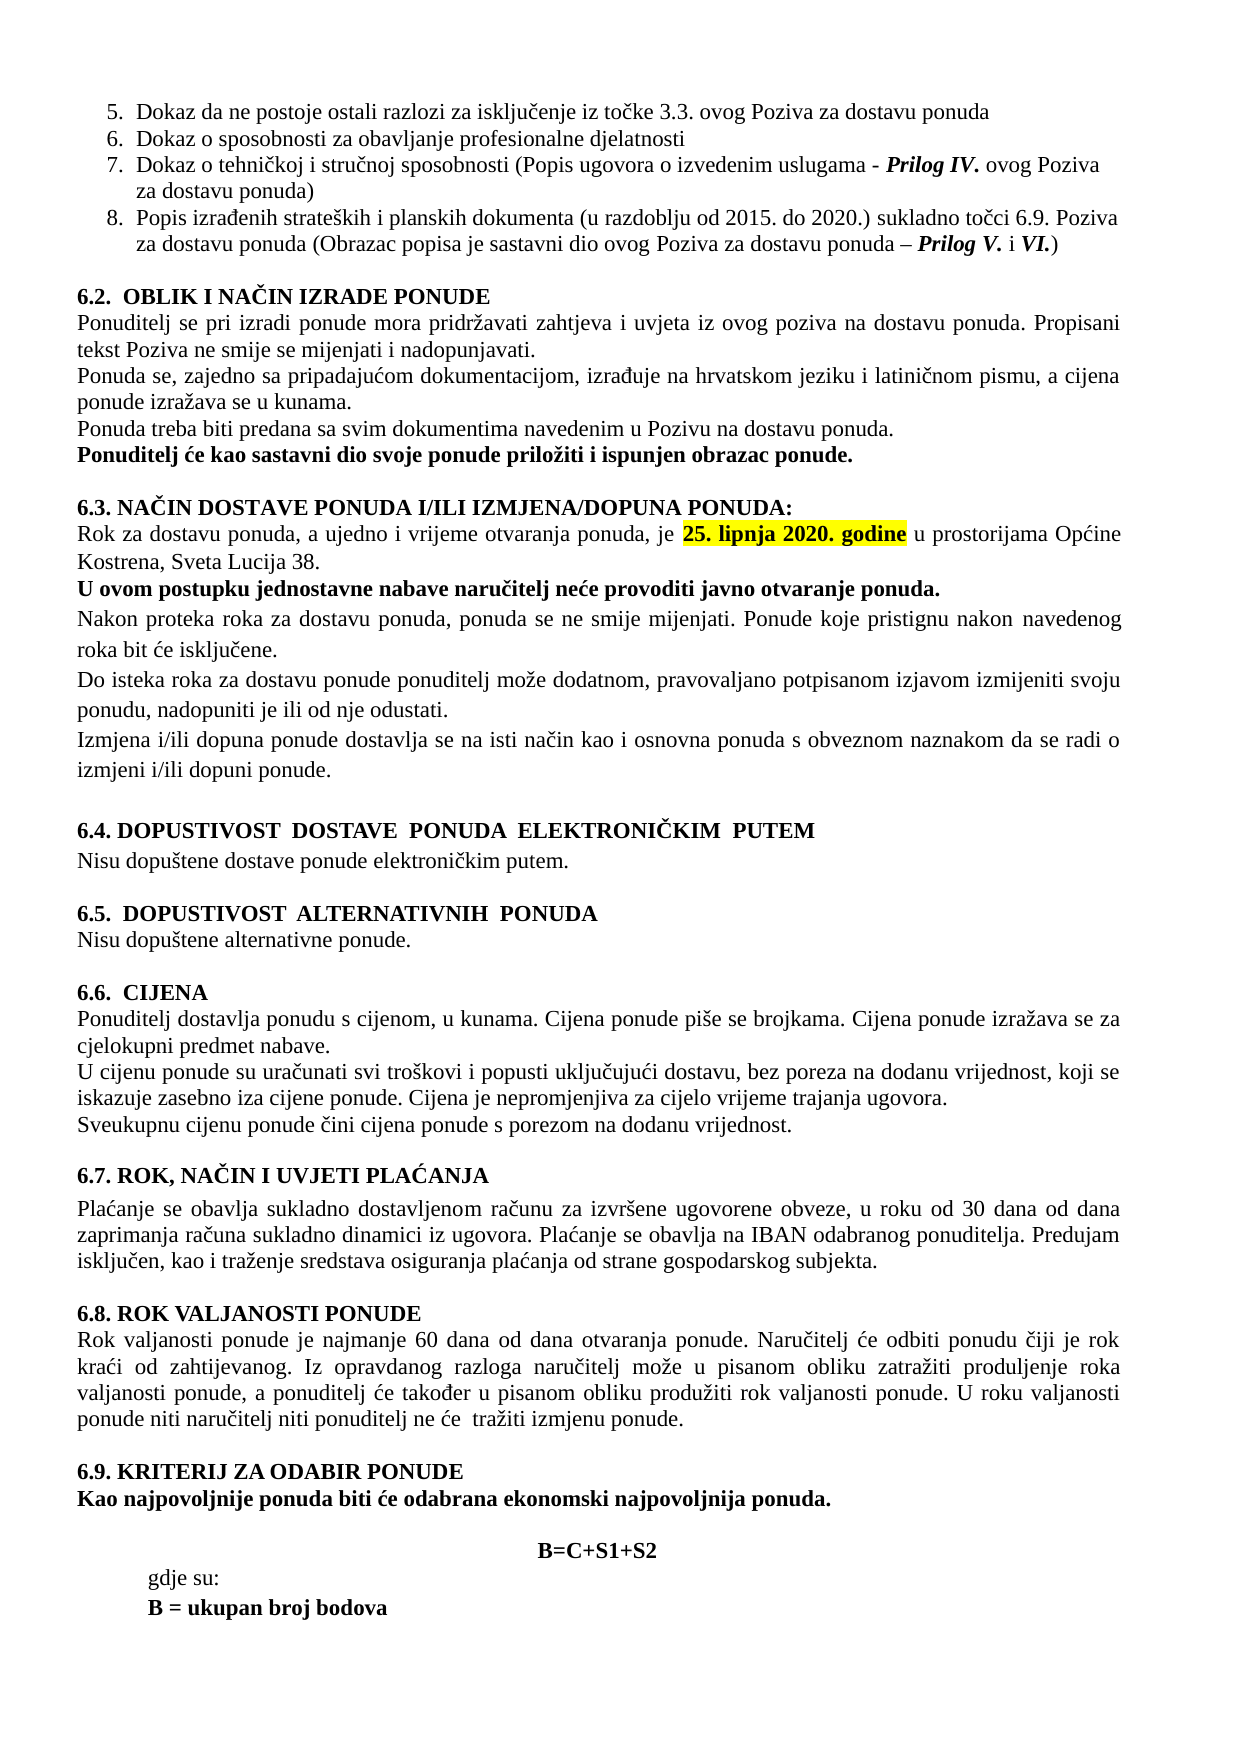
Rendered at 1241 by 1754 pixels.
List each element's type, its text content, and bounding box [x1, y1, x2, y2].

text 6.9. KRITERIJ ZA ODABIR PONUDE [77, 1458, 1122, 1484]
text 6.7. ROK, NAČIN I UVJETI PLAĆANJA [77, 1162, 1122, 1188]
text B = ukupan broj bodova [148, 1594, 1122, 1621]
text Ponuditelj se pri izradi ponude mora pridržavati zahtjeva i uvjeta iz ovog poziva na dostavu ponuda. Propisani tekst Poziva ne smije se mijenjati i nadopunjavati. [77, 309, 1122, 362]
text Kao najpovoljnije ponuda biti će odabrana ekonomski najpovoljnija ponuda. [77, 1484, 1122, 1511]
text Izmjena i/ili dopuna ponude dostavlja se na isti način kao i osnovna ponuda s obveznom naznakom da se radi o izmjeni i/ili dopuni ponude. [77, 726, 1122, 783]
text 6.4. DOPUSTIVOST DOSTAVE PONUDA ELEKTRONIČKIM PUTEM [77, 817, 1122, 843]
text Ponuda se, zajedno sa pripadajućom dokumentacijom, izrađuje na hrvatskom jeziku i latiničnom pismu, a cijena ponude izražava se u kunama. [77, 362, 1122, 415]
text Plaćanje se obavlja sukladno dostavljenom računu za izvršene ugovorene obveze, u roku od 30 dana od dana zaprimanja računa sukladno dinamici iz ugovora. Plaćanje se obavlja na IBAN odabranog ponuditelja. Predujam isključen, kao i traženje sredstava osiguranja plaćanja od strane gospodarskog subjekta. [77, 1195, 1122, 1274]
text Do isteka roka za dostavu ponude ponuditelj može dodatnom, pravovaljano potpisanom izjavom izmijeniti svoju ponudu, nadopuniti je ili od nje odustati. [77, 666, 1122, 722]
text 6.8. ROK VALJANOSTI PONUDE [77, 1300, 1122, 1326]
text Ponuditelj dostavlja ponudu s cijenom, u kunama. Cijena ponude piše se brojkama. Cijena ponude izražava se za cjelokupni predmet nabave. [77, 1005, 1122, 1058]
text 6.2. OBLIK I NAČIN IZRADE PONUDE [77, 283, 1122, 309]
text 6.3. NAČIN DOSTAVE PONUDA I/ILI IZMJENA/DOPUNA PONUDA: [77, 494, 1122, 520]
list Popis izrađenih strateških i planskih dokumenta (u razdoblju od 2015. do 2020.) sukladno točci 6.9. Poziva za dostavu ponuda (Obrazac popisa je sastavni dio ovog Poziva za dostavu ponuda – Prilog V. i VI.) [106, 204, 1122, 257]
text Nisu dopuštene dostave ponude elektroničkim putem. [77, 847, 1122, 873]
text Rok valjanosti ponude je najmanje 60 dana od dana otvaranja ponude. Naručitelj će odbiti ponudu čiji je rok kraći od zahtijevanog. Iz opravdanog razloga naručitelj može u pisanom obliku zatražiti produljenje roka valjanosti ponude, a ponuditelj će također u pisanom obliku produžiti rok valjanosti ponude. U roku valjanosti ponude niti naručitelj niti ponuditelj ne će tražiti izmjenu ponude. [77, 1326, 1122, 1432]
text U ovom postupku jednostavne nabave naručitelj neće provoditi javno otvaranje ponuda. [77, 575, 1122, 602]
text Nisu dopuštene alternativne ponude. [77, 926, 1122, 953]
list Dokaz o tehničkoj i stručnoj sposobnosti (Popis ugovora o izvedenim uslugama - Prilog IV. ovog Poziva za dostavu ponuda) [106, 151, 1122, 204]
list Dokaz o sposobnosti za obavljanje profesionalne djelatnosti [106, 125, 1122, 151]
text U cijenu ponude su uračunati svi troškovi i popusti uključujući dostavu, bez poreza na dodanu vrijednost, koji se iskazuje zasebno iza cijene ponude. Cijena je nepromjenjiva za cijelo vrijeme trajanja ugovora. [77, 1058, 1122, 1111]
text B=C+S1+S2 [77, 1537, 1118, 1564]
text 6.6. CIJENA [77, 979, 1122, 1005]
text Ponuda treba biti predana sa svim dokumentima navedenim u Pozivu na dostavu ponuda. [77, 415, 1122, 441]
text Sveukupnu cijenu ponude čini cijena ponude s porezom na dodanu vrijednost. [77, 1111, 1122, 1137]
text Ponuditelj će kao sastavni dio svoje ponude priložiti i ispunjen obrazac ponude. [77, 441, 1122, 467]
text Rok za dostavu ponuda, a ujedno i vrijeme otvaranja ponuda, je 25. lipnja 2020. godine u prostorijama Općine Kostrena, Sveta Lucija 38. [77, 520, 1122, 574]
list Dokaz da ne postoje ostali razlozi za isključenje iz točke 3.3. ovog Poziva za dostavu ponuda [106, 98, 1122, 125]
text gdje su: [148, 1564, 1122, 1590]
text Nakon proteka roka za dostavu ponuda, ponuda se ne smije mijenjati. Ponude koje pristignu nakon navedenog roka bit će isključene. [77, 606, 1122, 662]
text 6.5. DOPUSTIVOST ALTERNATIVNIH PONUDA [77, 900, 1122, 926]
